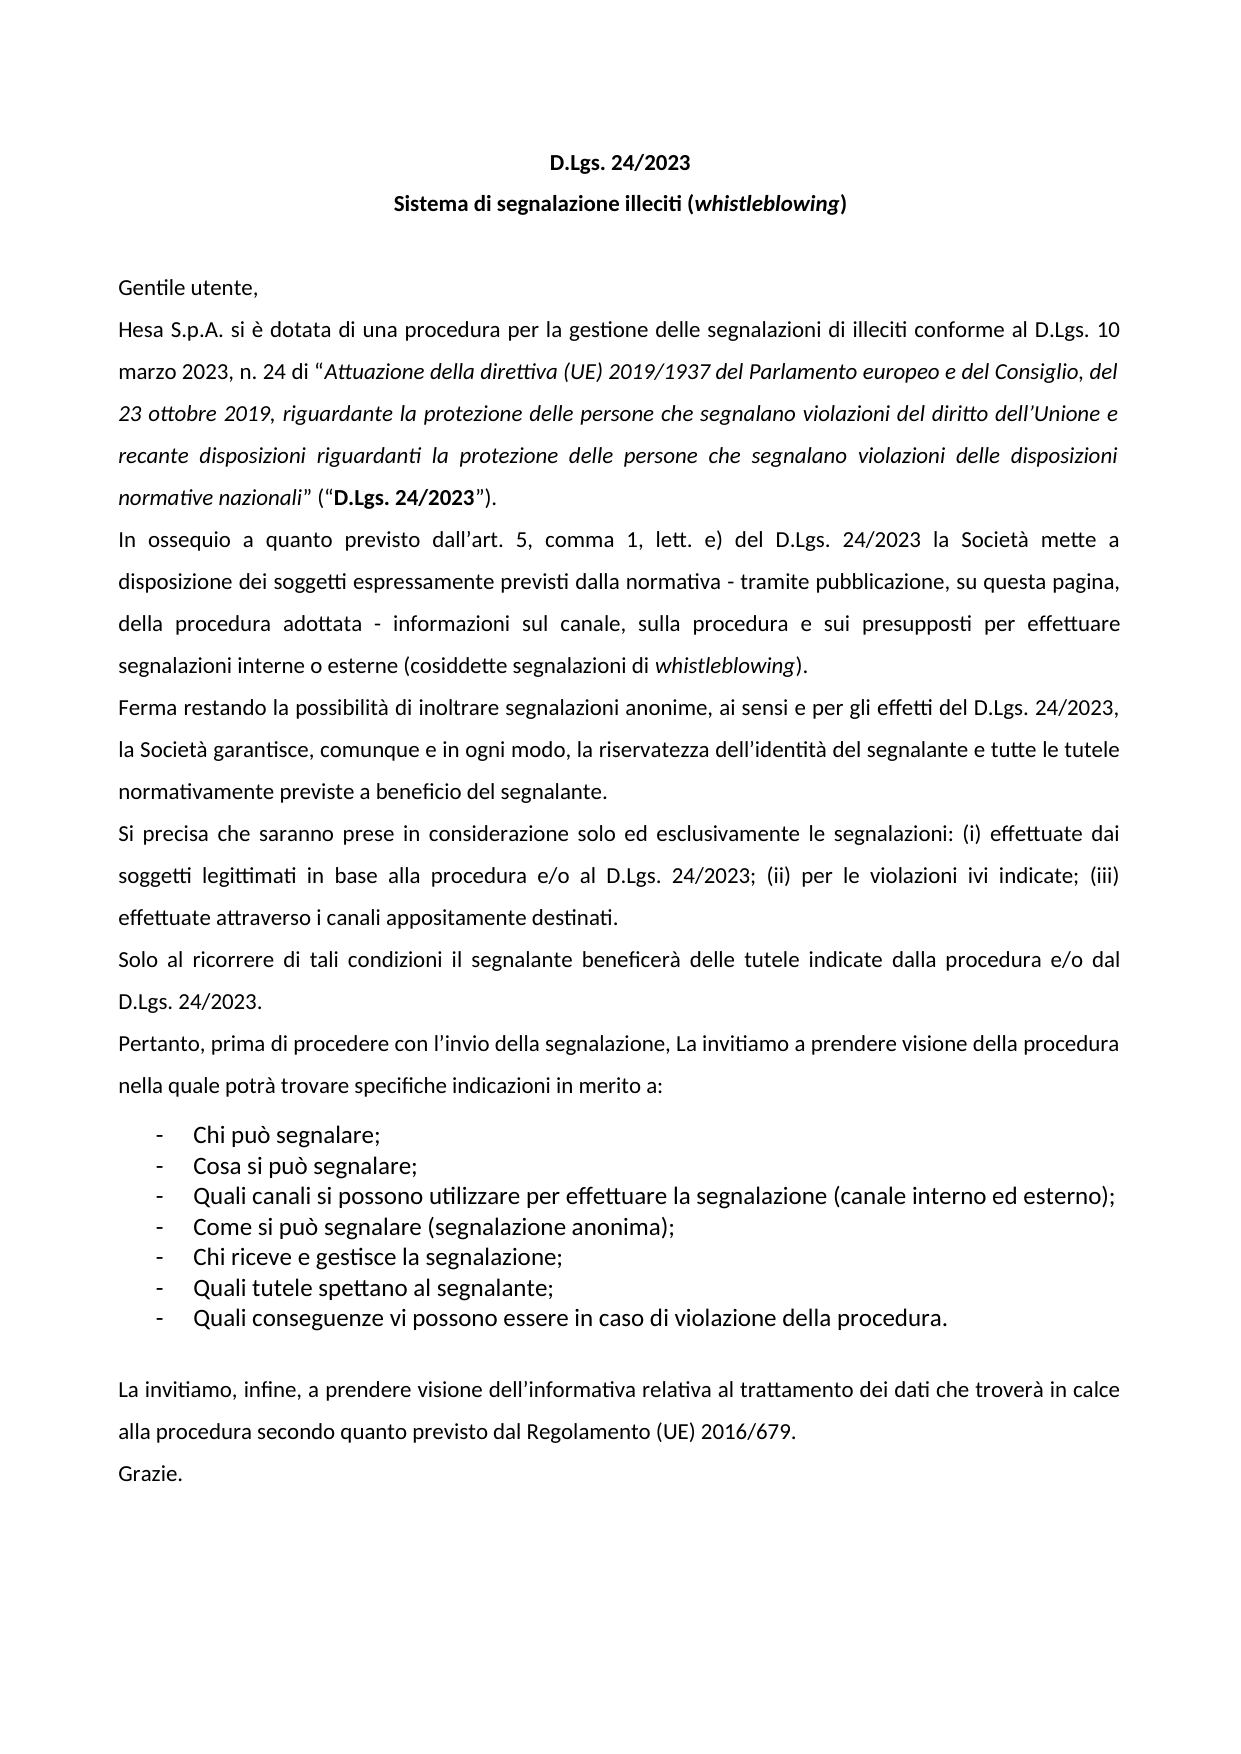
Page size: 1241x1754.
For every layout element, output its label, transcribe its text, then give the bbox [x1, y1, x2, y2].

list Quali conseguenze vi possono essere in caso di violazione della procedura. [156, 1302, 1122, 1333]
list Cosa si può segnalare; [156, 1150, 1122, 1180]
text D.Lgs. 24/2023 [118, 148, 1122, 176]
text In ossequio a quanto previsto dall’art. 5, comma 1, lett. e) del D.Lgs. 24/2023 la Società mette a disposizione dei soggetti espressamente previsti dalla normativa - tramite pubblicazione, su questa pagina, della procedura adottata - informazioni sul canale, sulla procedura e sui presupposti per effettuare segnalazioni interne o esterne (cosiddette segnalazioni di whistleblowing). [118, 525, 1122, 679]
list Come si può segnalare (segnalazione anonima); [156, 1211, 1122, 1241]
text Solo al ricorrere di tali condizioni il segnalante beneficerà delle tutele indicate dalla procedura e/o dal D.Lgs. 24/2023. [118, 945, 1122, 1015]
text Gentile utente, [118, 273, 1122, 302]
list Quali canali si possono utilizzare per effettuare la segnalazione (canale interno ed esterno); [156, 1180, 1122, 1211]
text Grazie. [118, 1459, 1122, 1487]
text Ferma restando la possibilità di inoltrare segnalazioni anonime, ai sensi e per gli effetti del D.Lgs. 24/2023, la Società garantisce, comunque e in ogni modo, la riservatezza dell’identità del segnalante e tutte le tutele normativamente previste a beneficio del segnalante. [118, 693, 1122, 805]
list Quali tutele spettano al segnalante; [156, 1272, 1122, 1302]
list Chi riceve e gestisce la segnalazione; [156, 1241, 1122, 1272]
text La invitiamo, infine, a prendere visione dell’informativa relativa al trattamento dei dati che troverà in calce alla procedura secondo quanto previsto dal Regolamento (UE) 2016/679. [118, 1375, 1122, 1445]
text Hesa S.p.A. si è dotata di una procedura per la gestione delle segnalazioni di illeciti conforme al D.Lgs. 10 marzo 2023, n. 24 di “Attuazione della direttiva (UE) 2019/1937 del Parlamento europeo e del Consiglio, del 23 ottobre 2019, riguardante la protezione delle persone che segnalano violazioni del diritto dell’Unione e recante disposizioni riguardanti la protezione delle persone che segnalano violazioni delle disposizioni normative nazionali” (“D.Lgs. 24/2023”). [118, 316, 1122, 511]
text Sistema di segnalazione illeciti (whistleblowing) [118, 189, 1122, 218]
text Pertanto, prima di procedere con l’invio della segnalazione, La invitiamo a prendere visione della procedura nella quale potrà trovare specifiche indicazioni in merito a: [118, 1029, 1122, 1099]
list Chi può segnalare; [156, 1119, 1122, 1150]
text Si precisa che saranno prese in considerazione solo ed esclusivamente le segnalazioni: (i) effettuate dai soggetti legittimati in base alla procedura e/o al D.Lgs. 24/2023; (ii) per le violazioni ivi indicate; (iii) effettuate attraverso i canali appositamente destinati. [118, 819, 1122, 931]
